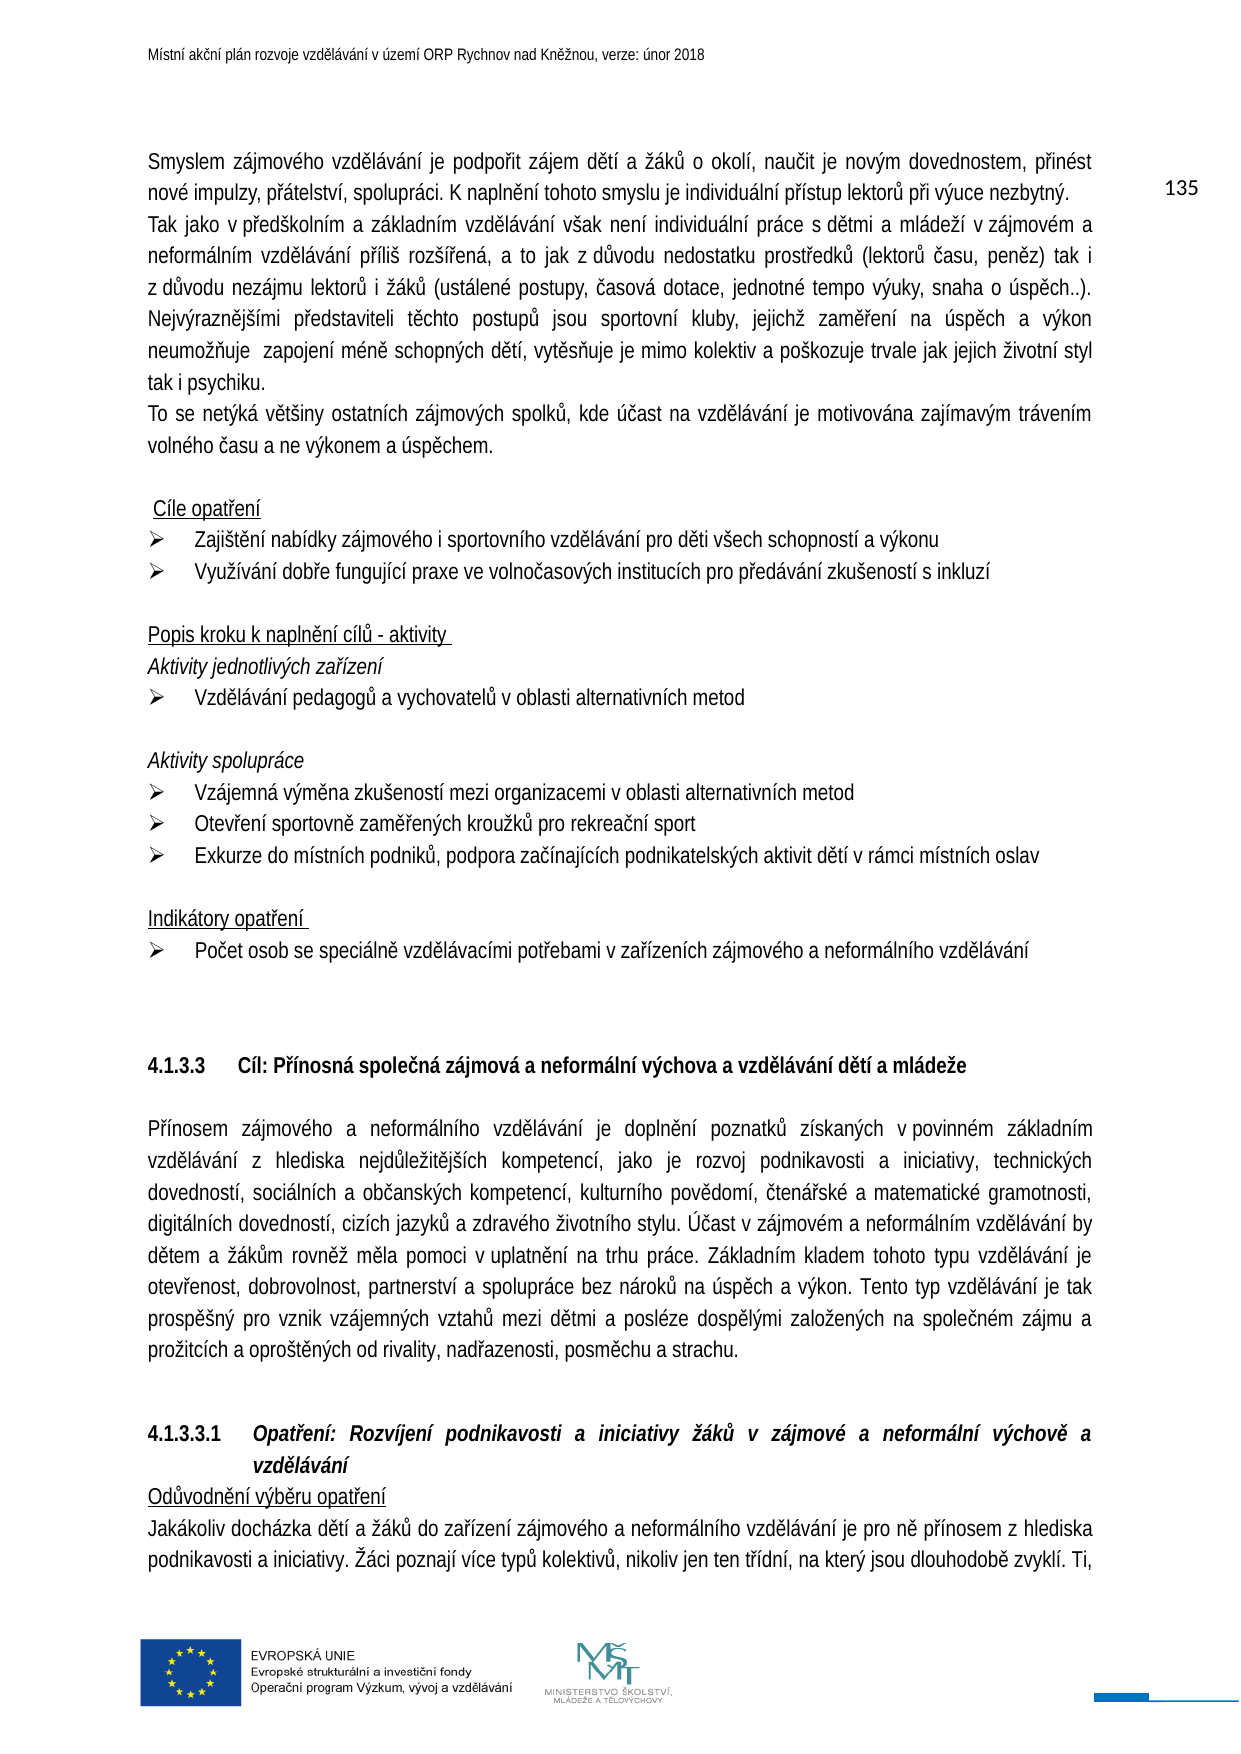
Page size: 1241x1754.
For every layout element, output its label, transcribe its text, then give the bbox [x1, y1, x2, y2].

list Zajištění nabídky zájmového i sportovního vzdělávání pro děti všech schopností a výkonu [148, 526, 1093, 553]
list Vzájemná výměna zkušeností mezi organizacemi v oblasti alternativních metod [148, 779, 1093, 805]
text Odůvodnění výběru opatření [148, 1483, 1093, 1510]
list Exkurze do místních podniků, podpora začínajících podnikatelských aktivit dětí v rámci místních oslav [148, 842, 1093, 868]
text Tak jako v předškolním a základním vzdělávání však není individuální práce s dětmi a mládeží v zájmovém a neformálním vzdělávání příliš rozšířená, a to jak z důvodu nedostatku prostředků (lektorů času, peněz) tak i z důvodu nezájmu lektorů i žáků (ustálené postupy, časová dotace, jednotné tempo výuky, snaha o úspěch..). Nejvýraznějšími představiteli těchto postupů jsou sportovní kluby, jejichž zaměření na úspěch a výkon neumožňuje zapojení méně schopných dětí, vytěsňuje je mimo kolektiv a poškozuje trvale jak jejich životní styl tak i psychiku. [148, 211, 1093, 395]
list Vzdělávání pedagogů a vychovatelů v oblasti alternativních metod [148, 684, 1093, 711]
list Využívání dobře fungující praxe ve volnočasových institucích pro předávání zkušeností s inkluzí [148, 558, 1093, 584]
subtitle Opatření: Rozvíjení podnikavosti a iniciativy žáků v zájmové a neformální výchově a vzdělávání [148, 1420, 1093, 1478]
text Popis kroku k naplnění cílů - aktivity [148, 621, 1093, 647]
list Otevření sportovně zaměřených kroužků pro rekreační sport [148, 810, 1093, 837]
picture [104, 1606, 700, 1739]
text Aktivity spolupráce [148, 747, 1093, 774]
text Cíle opatření [148, 495, 1093, 521]
text Aktivity jednotlivých zařízení [148, 653, 1093, 679]
text Smyslem zájmového vzdělávání je podpořit zájem dětí a žáků o okolí, naučit je novým dovednostem, přinést nové impulzy, přátelství, spolupráci. K naplnění tohoto smyslu je individuální přístup lektorů při výuce nezbytný. [148, 148, 1093, 206]
text Indikátory opatření [148, 905, 1093, 931]
text Přínosem zájmového a neformálního vzdělávání je doplnění poznatků získaných v povinném základním vzdělávání z hlediska nejdůležitějších kompetencí, jako je rozvoj podnikavosti a iniciativy, technických dovedností, sociálních a občanských kompetencí, kulturního povědomí, čtenářské a matematické gramotnosti, digitálních dovedností, cizích jazyků a zdravého životního stylu. Účast v zájmovém a neformálním vzdělávání by dětem a žákům rovněž měla pomoci v uplatnění na trhu práce. Základním kladem tohoto typu vzdělávání je otevřenost, dobrovolnost, partnerství a spolupráce bez nároků na úspěch a výkon. Tento typ vzdělávání je tak prospěšný pro vznik vzájemných vztahů mezi dětmi a posléze dospělými založených na společném zájmu a prožitcích a oproštěných od rivality, nadřazenosti, posměchu a strachu. [148, 1115, 1093, 1363]
subtitle Cíl: Přínosná společná zájmová a neformální výchova a vzdělávání dětí a mládeže [148, 1052, 1093, 1078]
text To se netýká většiny ostatních zájmových spolků, kde účast na vzdělávání je motivována zajímavým trávením volného času a ne výkonem a úspěchem. [148, 400, 1093, 458]
list Počet osob se speciálně vzdělávacími potřebami v zařízeních zájmového a neformálního vzdělávání [148, 937, 1093, 963]
